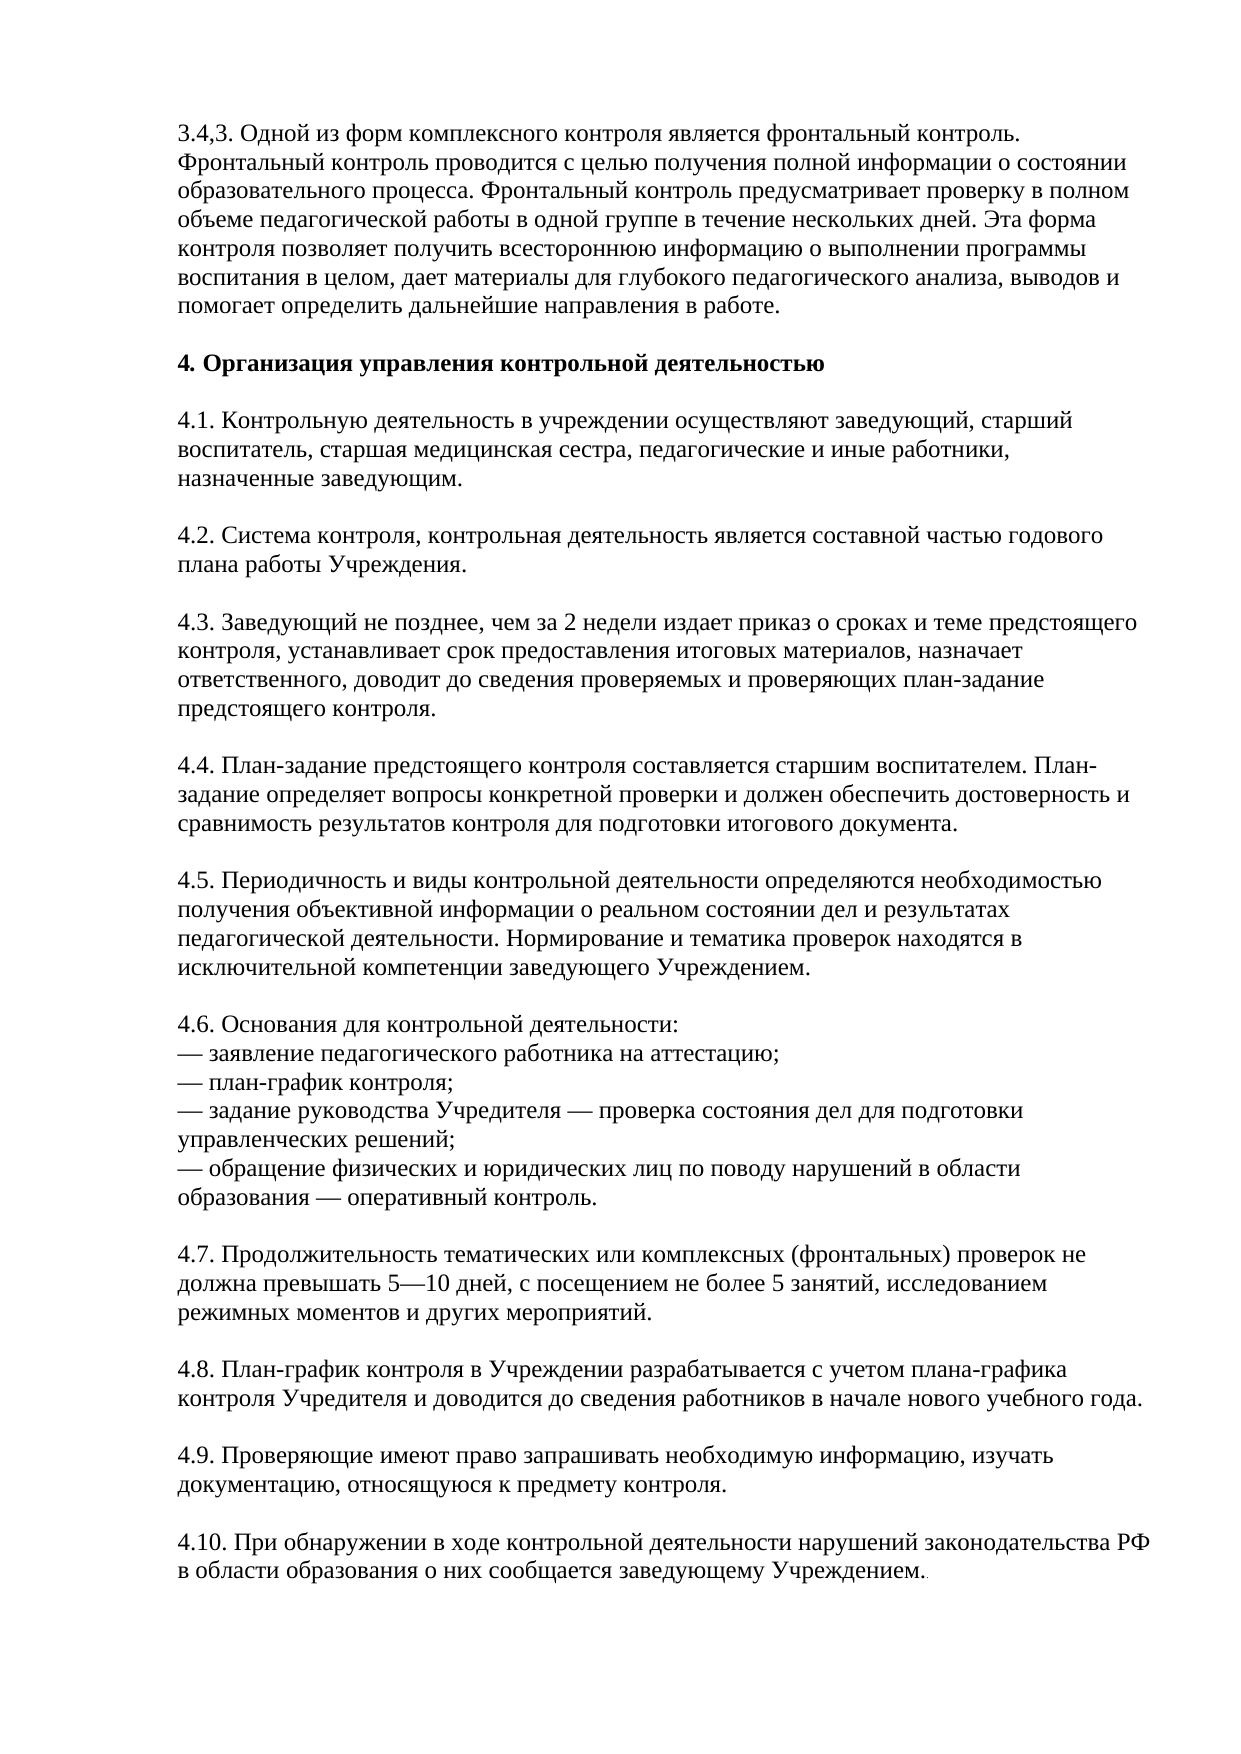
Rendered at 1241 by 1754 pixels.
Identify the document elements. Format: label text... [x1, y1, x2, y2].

text 4.7. Продолжительность тематических или комплексных (фронтальных) проверок не должна превышать 5—10 дней, с посещением не более 5 занятий, исследованием режимных моментов и других мероприятий. [177, 1239, 1152, 1326]
text 4.1. Контрольную деятельность в учреждении осуществляют заведующий, старший воспитатель, старшая медицинская сестра, педагогические и иные работники, назначенные заведующим. [177, 406, 1152, 492]
text — заявление педагогического работника на аттестацию; [177, 1038, 1152, 1067]
text 4.9. Проверяющие имеют право запрашивать необходимую информацию, изучать документацию, относящуюся к предмету контроля. [177, 1441, 1152, 1498]
text — план-график контроля; [177, 1067, 1152, 1096]
text 4.2. Система контроля, контрольная деятельность является составной частью годового плана работы Учреждения. [177, 521, 1152, 578]
text 4. Организация управления контрольной деятельностью [177, 348, 1152, 377]
text 4.10. При обнаружении в ходе контрольной деятельности нарушений законодательства РФ в области образования о них сообщается заведующему Учреждением.. [177, 1527, 1152, 1584]
text 3.4,3. Одной из форм комплексного контроля является фронтальный контроль. Фронтальный контроль проводится с целью получения полной информации о состоянии образовательного процесса. Фронтальный контроль предусматривает проверку в полном объеме педагогической работы в одной группе в течение нескольких дней. Эта форма контроля позволяет получить всестороннюю информацию о выполнении программы воспитания в целом, дает материалы для глубокого педагогического анализа, выводов и помогает определить дальнейшие направления в работе. [177, 118, 1152, 319]
text 4.6. Основания для контрольной деятельности: [177, 1009, 1152, 1038]
text — задание руководства Учредителя — проверка состояния дел для подготовки управленческих решений; [177, 1096, 1152, 1153]
text 4.4. План-задание предстоящего контроля составляется старшим воспитателем. План-задание определяет вопросы конкретной проверки и должен обеспечить достоверность и сравнимость результатов контроля для подготовки итогового документа. [177, 751, 1152, 837]
text 4.5. Периодичность и виды контрольной деятельности определяются необходимостью получения объективной информации о реальном состоянии дел и результатах педагогической деятельности. Нормирование и тематика проверок находятся в исключительной компетенции заведующего Учреждением. [177, 866, 1152, 981]
text 4.8. План-график контроля в Учреждении разрабатывается с учетом плана-графика контроля Учредителя и доводится до сведения работников в начале нового учебного года. [177, 1354, 1152, 1412]
text 4.3. Заведующий не позднее, чем за 2 недели издает приказ о сроках и теме предстоящего контроля, устанавливает срок предоставления итоговых материалов, назначает ответственного, доводит до сведения проверяемых и проверяющих план-задание предстоящего контроля. [177, 607, 1152, 722]
text — обращение физических и юридических лиц по поводу нарушений в области образования — оперативный контроль. [177, 1153, 1152, 1211]
